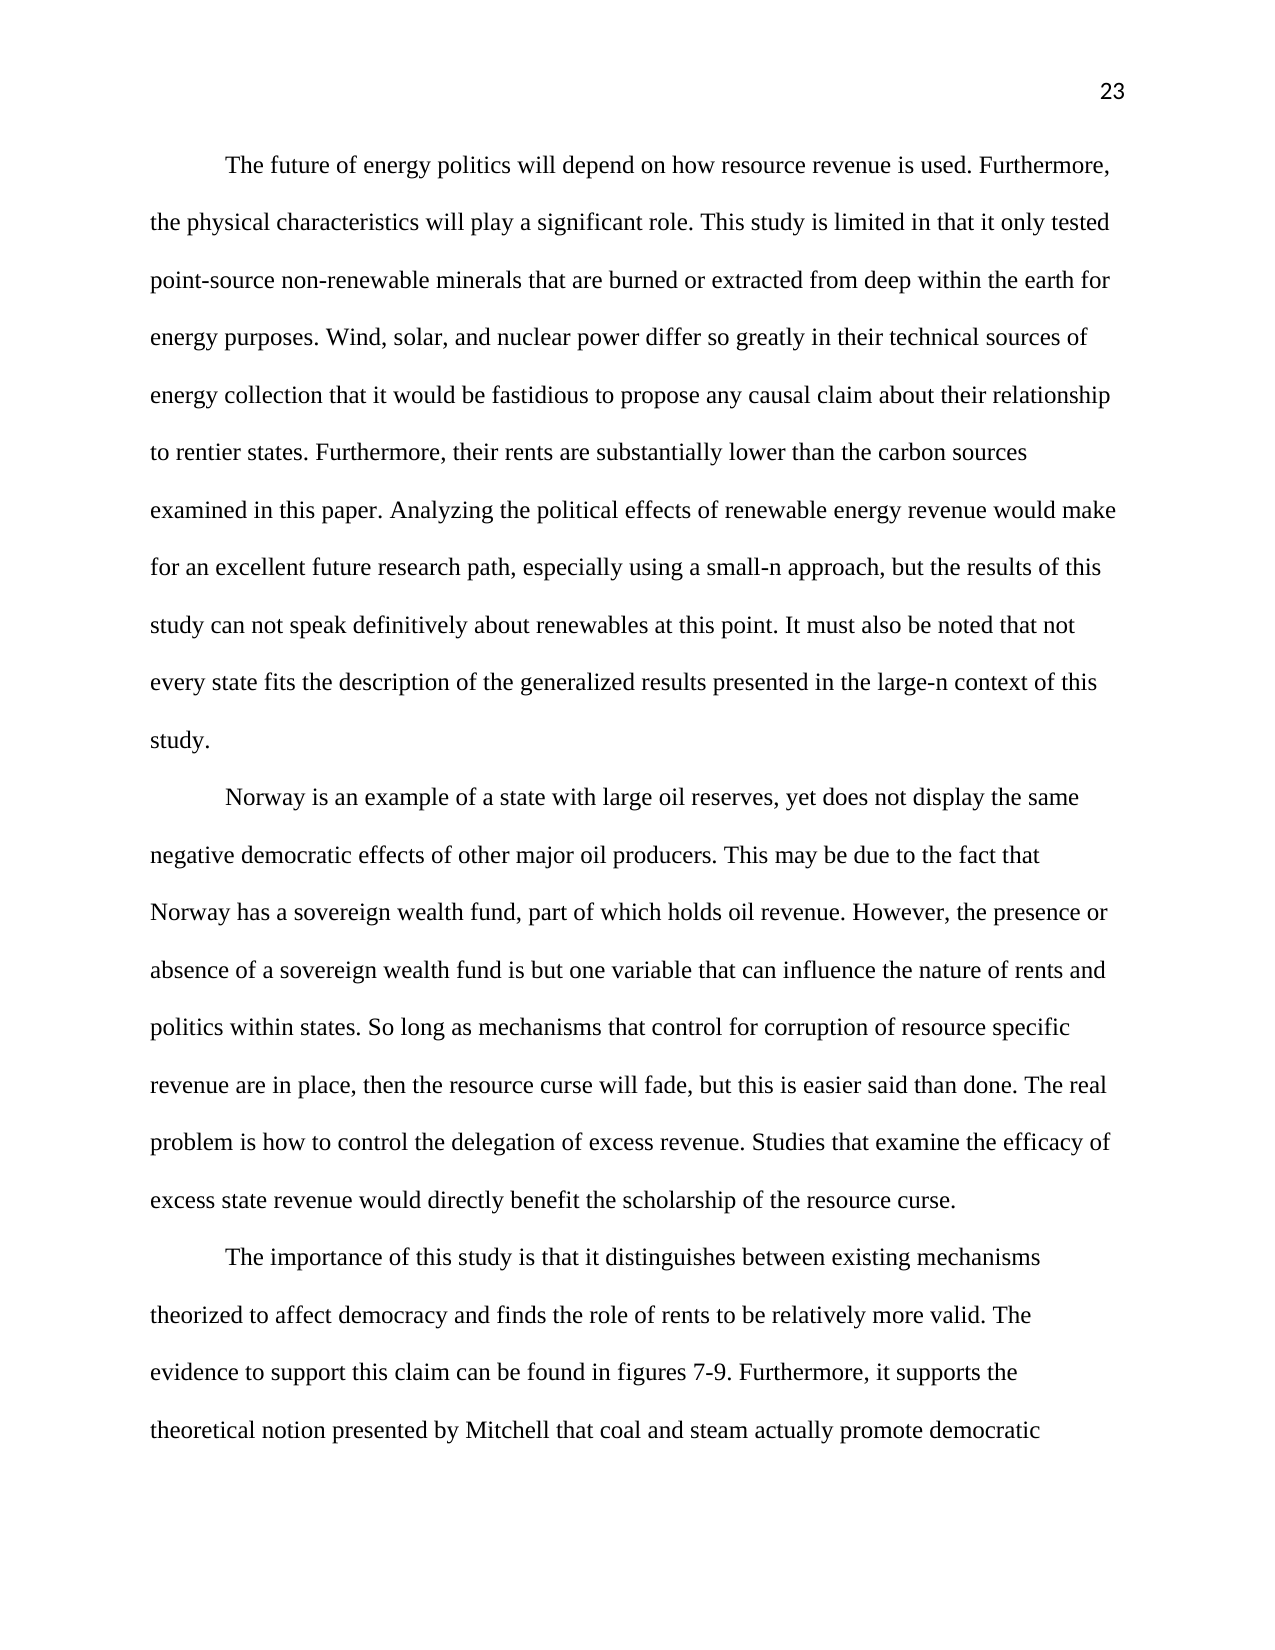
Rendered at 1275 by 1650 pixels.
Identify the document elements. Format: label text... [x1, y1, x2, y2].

text The future of energy politics will depend on how resource revenue is used. Furthermore, the physical characteristics will play a significant role. This study is limited in that it only tested point-source non-renewable minerals that are burned or extracted from deep within the earth for energy purposes. Wind, solar, and nuclear power differ so greatly in their technical sources of energy collection that it would be fastidious to propose any causal claim about their relationship to rentier states. Furthermore, their rents are substantially lower than the carbon sources examined in this paper. Analyzing the political effects of renewable energy revenue would make for an excellent future research path, especially using a small-n approach, but the results of this study can not speak definitively about renewables at this point. It must also be noted that not every state fits the description of the generalized results presented in the large-n context of this study. [150, 150, 1125, 754]
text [150, 1242, 1125, 1444]
text Norway is an example of a state with large oil reserves, yet does not display the same negative democratic effects of other major oil producers. This may be due to the fact that Norway has a sovereign wealth fund, part of which holds oil revenue. However, the presence or absence of a sovereign wealth fund is but one variable that can influence the nature of rents and politics within states. So long as mechanisms that control for corruption of resource specific revenue are in place, then the resource curse will fade, but this is easier said than done. The real problem is how to control the delegation of excess revenue. Studies that examine the efficacy of excess state revenue would directly benefit the scholarship of the resource curse. [150, 782, 1125, 1214]
